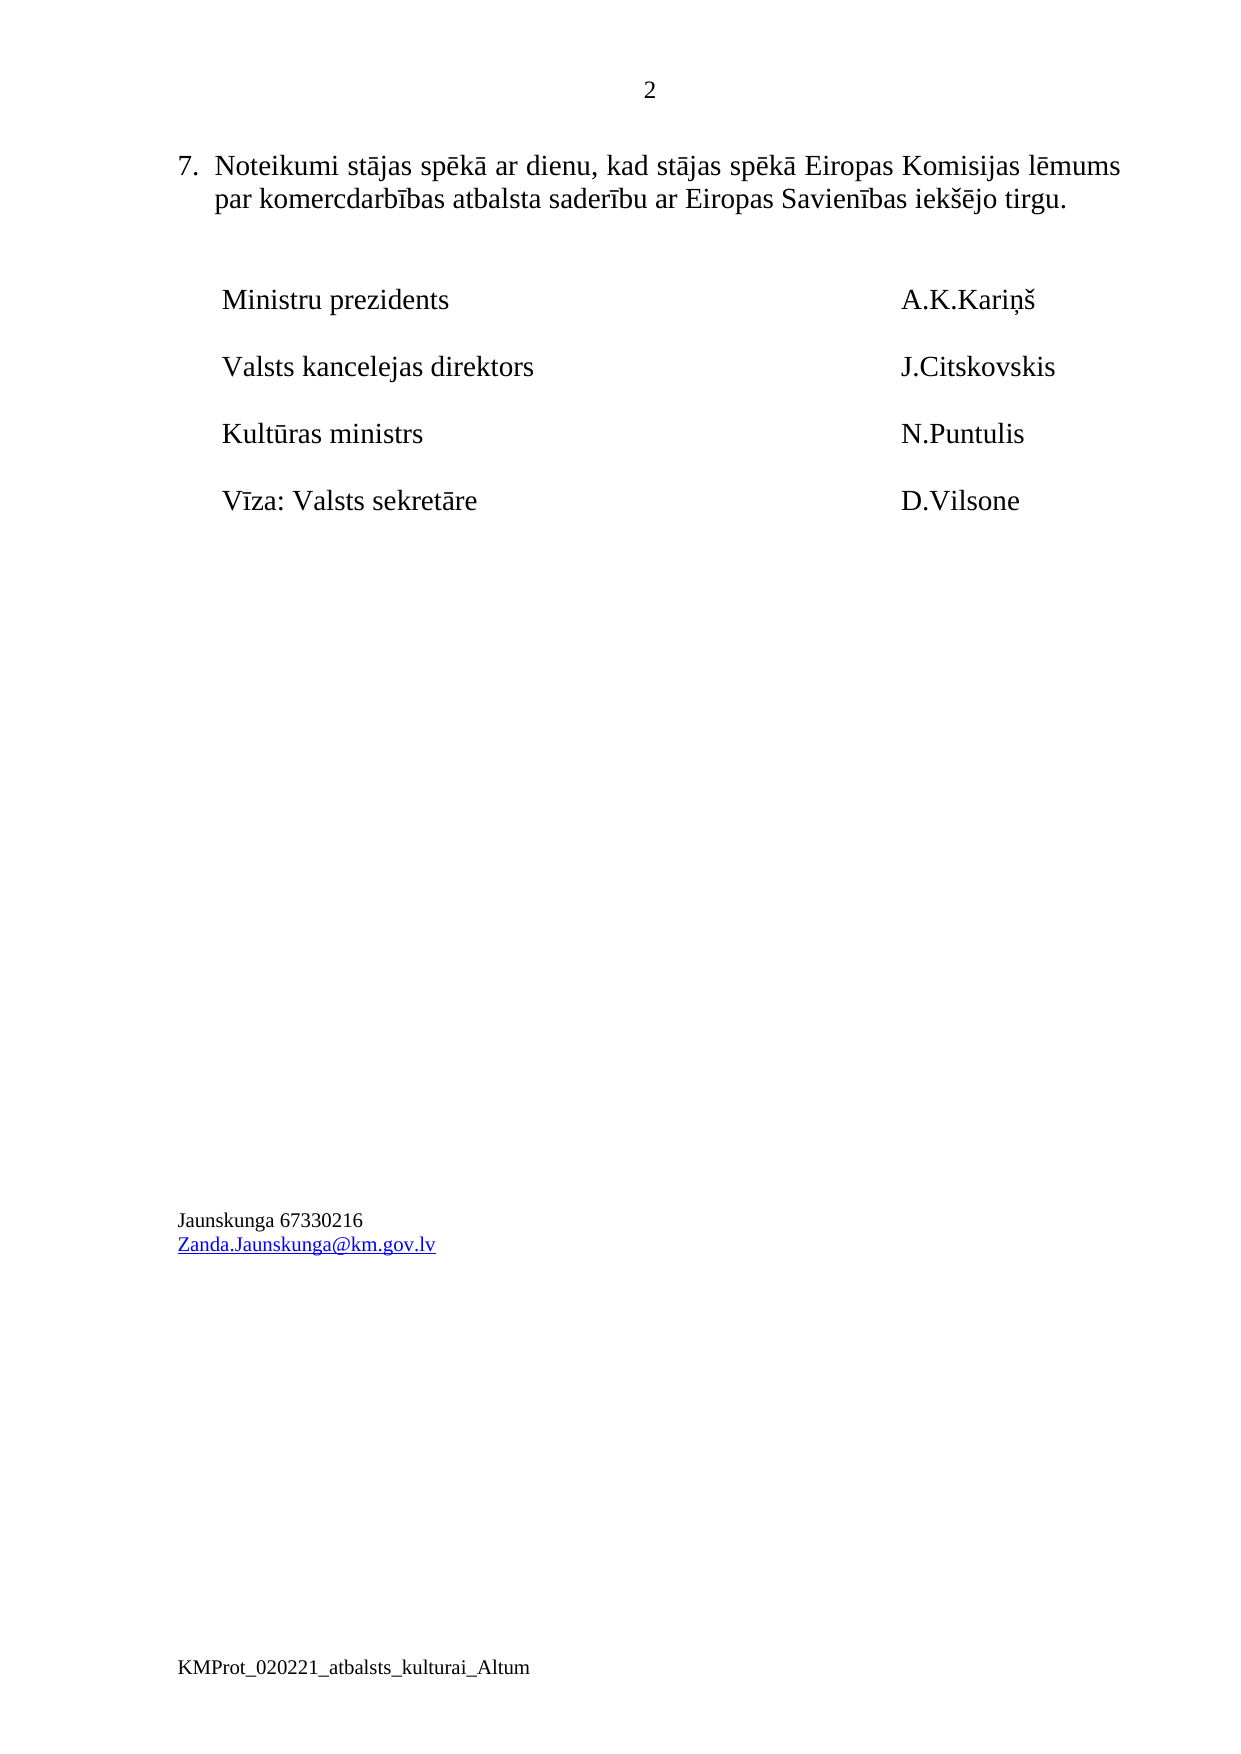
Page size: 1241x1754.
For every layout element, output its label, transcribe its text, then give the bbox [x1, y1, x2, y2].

list Noteikumi stājas spēkā ar dienu, kad stājas spēkā Eiropas Komisijas lēmums par komercdarbības atbalsta saderību ar Eiropas Savienības iekšējo tirgu. [177, 148, 1122, 215]
text Vīza: Valsts sekretāre D.Vilsone [177, 483, 1122, 517]
text Valsts kancelejas direktors J.Citskovskis [177, 349, 1122, 382]
text Zanda.Jaunskunga@km.gov.lv [177, 1232, 1122, 1256]
text Kultūras ministrs N.Puntulis [177, 416, 1122, 449]
text Jaunskunga 67330216 [177, 1208, 1122, 1232]
text Ministru prezidents A.K.Kariņš [177, 282, 1122, 315]
